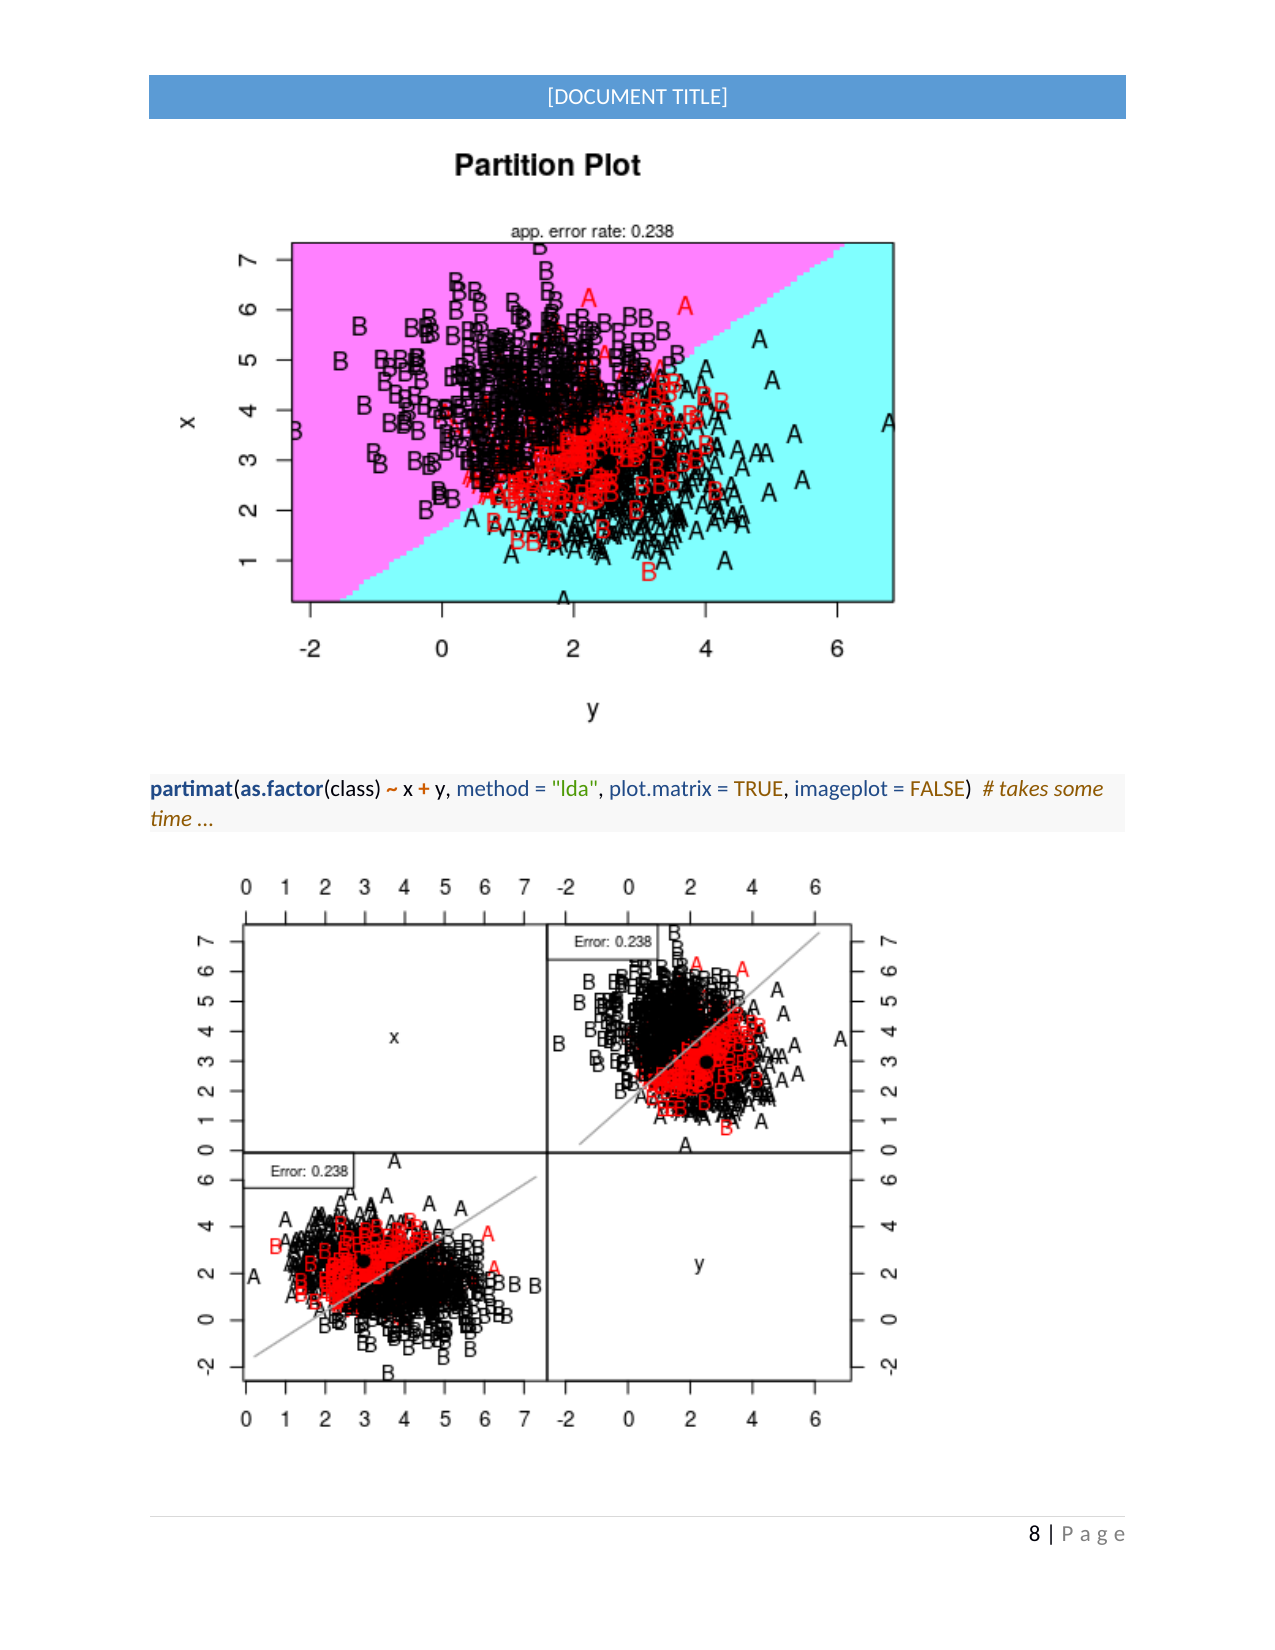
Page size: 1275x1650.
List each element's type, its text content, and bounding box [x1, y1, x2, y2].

picture [168, 150, 927, 757]
picture [168, 849, 927, 1457]
text partimat(as.factor(class) ~ x + y, method = "lda", plot.matrix = TRUE, imageplot = FALSE) # takes some time ... [150, 774, 1125, 832]
